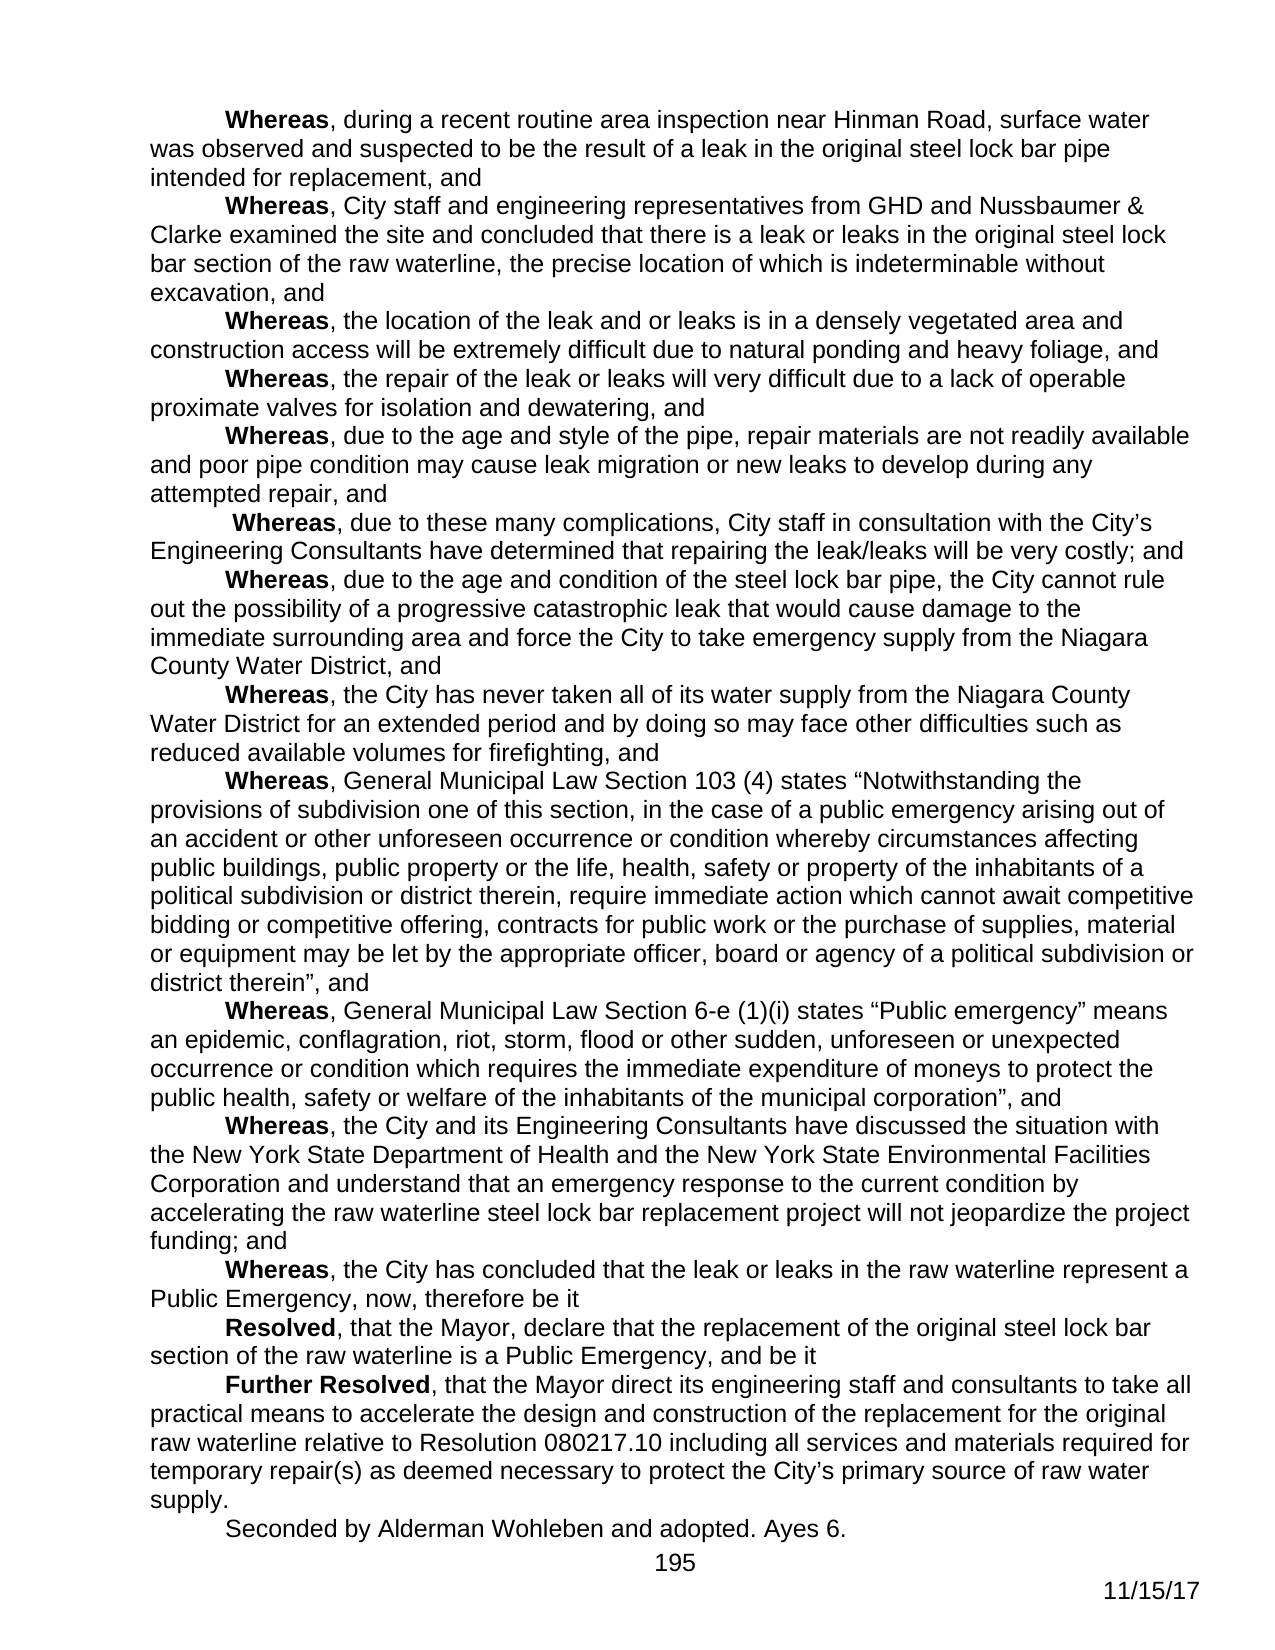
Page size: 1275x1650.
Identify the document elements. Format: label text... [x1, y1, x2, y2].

text Whereas, General Municipal Law Section 6-e (1)(i) states “Public emergency” means an epidemic, conflagration, riot, storm, flood or other sudden, unforeseen or unexpected occurrence or condition which requires the immediate expenditure of moneys to protect the public health, safety or welfare of the inhabitants of the municipal corporation”, and [150, 996, 1200, 1111]
text Whereas, the location of the leak and or leaks is in a densely vegetated area and construction access will be extremely difficult due to natural ponding and heavy foliage, and [150, 306, 1200, 364]
text Resolved, that the Mayor, declare that the replacement of the original steel lock bar section of the raw waterline is a Public Emergency, and be it [150, 1312, 1200, 1370]
text Whereas, the City and its Engineering Consultants have discussed the situation with the New York State Department of Health and the New York State Environmental Facilities Corporation and understand that an emergency response to the current condition by accelerating the raw waterline steel lock bar replacement project will not jeopardize the project funding; and [150, 1111, 1200, 1255]
text Whereas, the City has concluded that the leak or leaks in the raw waterline represent a Public Emergency, now, therefore be it [150, 1255, 1200, 1312]
text Whereas, the repair of the leak or leaks will very difficult due to a lack of operable proximate valves for isolation and dewatering, and [150, 364, 1200, 421]
text Seconded by Alderman Wohleben and adopted. Ayes 6. [150, 1514, 1200, 1542]
text Whereas, City staff and engineering representatives from GHD and Nussbaumer & Clarke examined the site and concluded that there is a leak or leaks in the original steel lock bar section of the raw waterline, the precise location of which is indeterminable without excavation, and [150, 191, 1200, 306]
text Whereas, General Municipal Law Section 103 (4) states “Notwithstanding the provisions of subdivision one of this section, in the case of a public emergency arising out of an accident or other unforeseen occurrence or condition whereby circumstances affecting public buildings, public property or the life, health, safety or property of the inhabitants of a political subdivision or district therein, require immediate action which cannot await competitive bidding or competitive offering, contracts for public work or the purchase of supplies, material or equipment may be let by the appropriate officer, board or agency of a political subdivision or district therein”, and [150, 766, 1200, 996]
text Whereas, due to these many complications, City staff in consultation with the City’s Engineering Consultants have determined that repairing the leak/leaks will be very costly; and [150, 507, 1200, 565]
text Whereas, during a recent routine area inspection near Hinman Road, surface water was observed and suspected to be the result of a leak in the original steel lock bar pipe intended for replacement, and [150, 105, 1200, 191]
text Further Resolved, that the Mayor direct its engineering staff and consultants to take all practical means to accelerate the design and construction of the replacement for the original raw waterline relative to Resolution 080217.10 including all services and materials required for temporary repair(s) as deemed necessary to protect the City’s primary source of raw water supply. [150, 1370, 1200, 1514]
text Whereas, the City has never taken all of its water supply from the Niagara County Water District for an extended period and by doing so may face other difficulties such as reduced available volumes for firefighting, and [150, 680, 1200, 766]
text Whereas, due to the age and style of the pipe, repair materials are not readily available and poor pipe condition may cause leak migration or new leaks to develop during any attempted repair, and [150, 421, 1200, 507]
text Whereas, due to the age and condition of the steel lock bar pipe, the City cannot rule out the possibility of a progressive catastrophic leak that would cause damage to the immediate surrounding area and force the City to take emergency supply from the Niagara County Water District, and [150, 565, 1200, 680]
